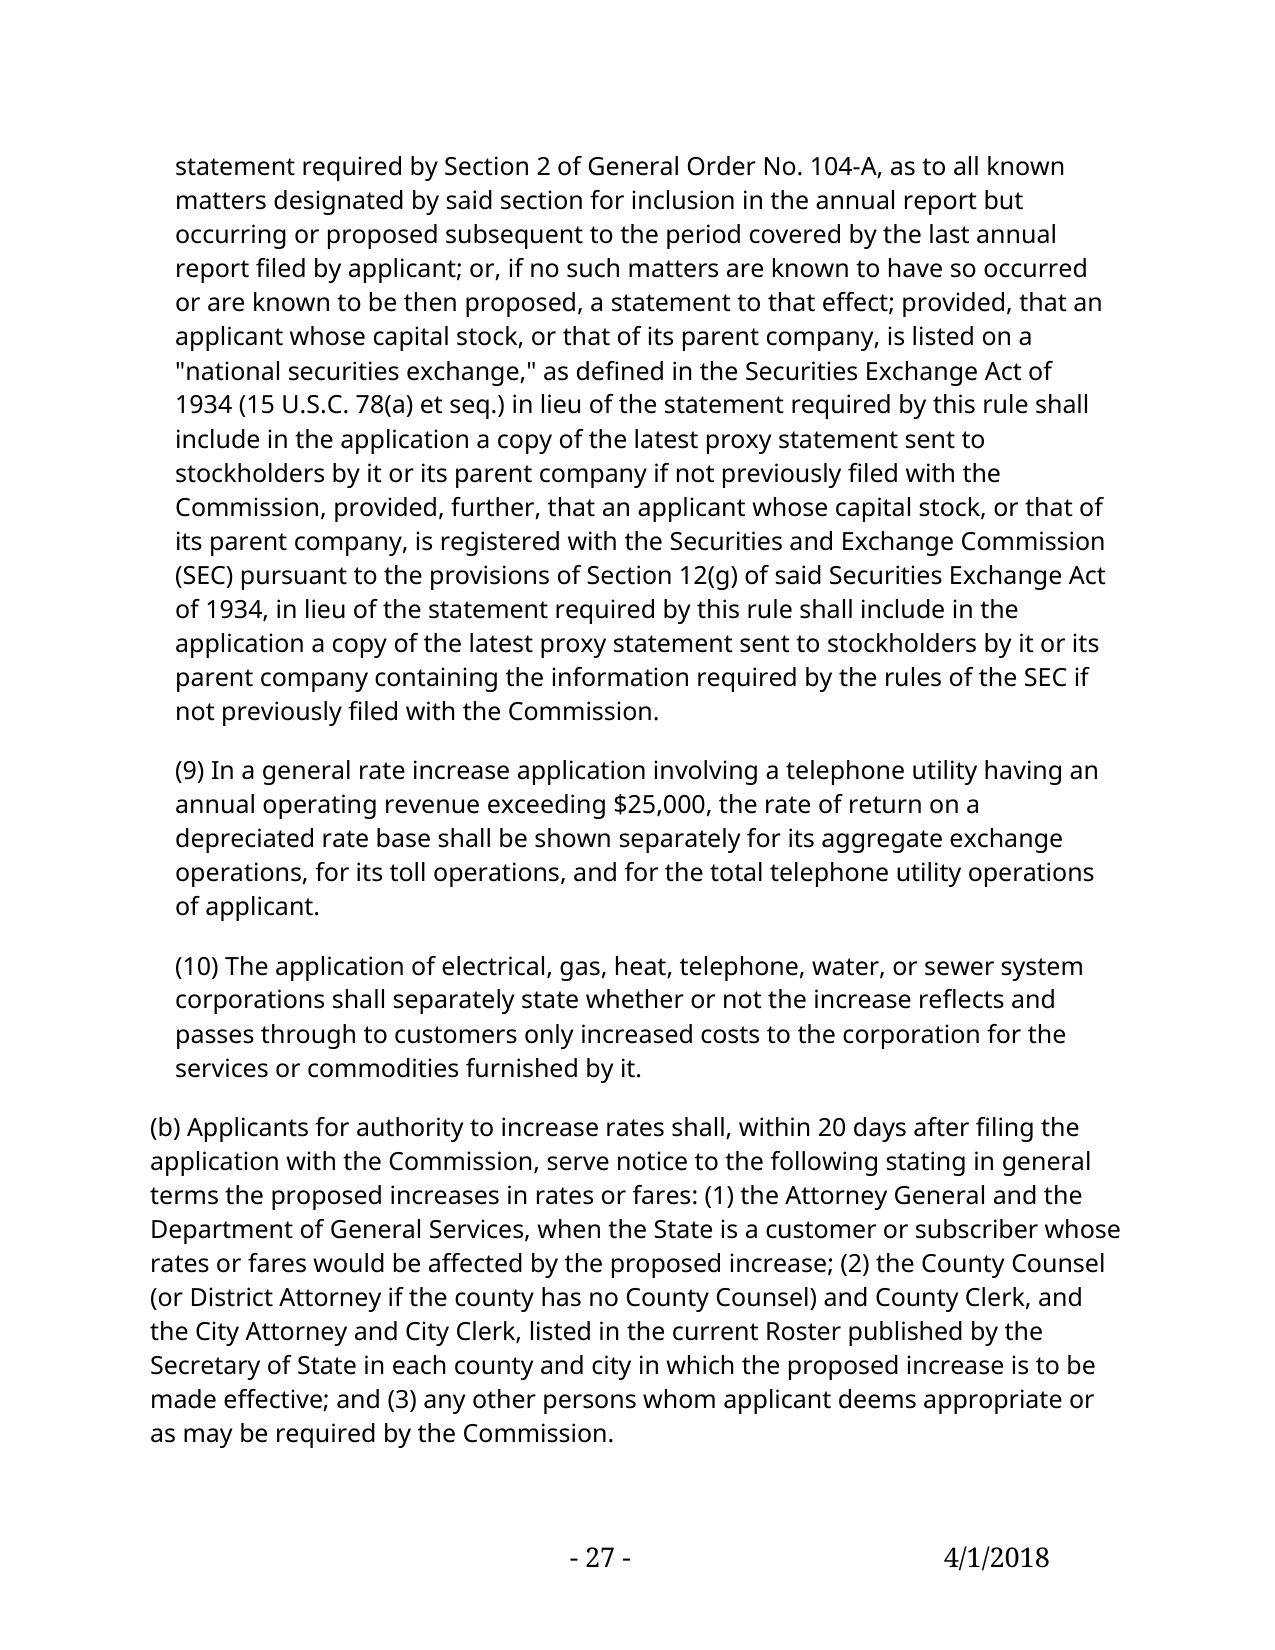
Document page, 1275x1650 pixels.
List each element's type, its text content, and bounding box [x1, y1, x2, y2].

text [175, 149, 1112, 728]
text (b) Applicants for authority to increase rates shall, within 20 days after filing the application with the Commission, serve notice to the following stating in general terms the proposed increases in rates or fares: (1) the Attorney General and the Department of General Services, when the State is a customer or subscriber whose rates or fares would be affected by the proposed increase; (2) the County Counsel (or District Attorney if the county has no County Counsel) and County Clerk, and the City Attorney and City Clerk, listed in the current Roster published by the Secretary of State in each county and city in which the proposed increase is to be made effective; and (3) any other persons whom applicant deems appropriate or as may be required by the Commission. [150, 1109, 1125, 1450]
text (9) In a general rate increase application involving a telephone utility having an annual operating revenue exceeding $25,000, the rate of return on a depreciated rate base shall be shown separately for its aggregate exchange operations, for its toll operations, and for the total telephone utility operations of applicant. [175, 753, 1112, 923]
text (10) The application of electrical, gas, heat, telephone, water, or sewer system corporations shall separately state whether or not the increase reflects and passes through to customers only increased costs to the corporation for the services or commodities furnished by it. [175, 948, 1125, 1084]
